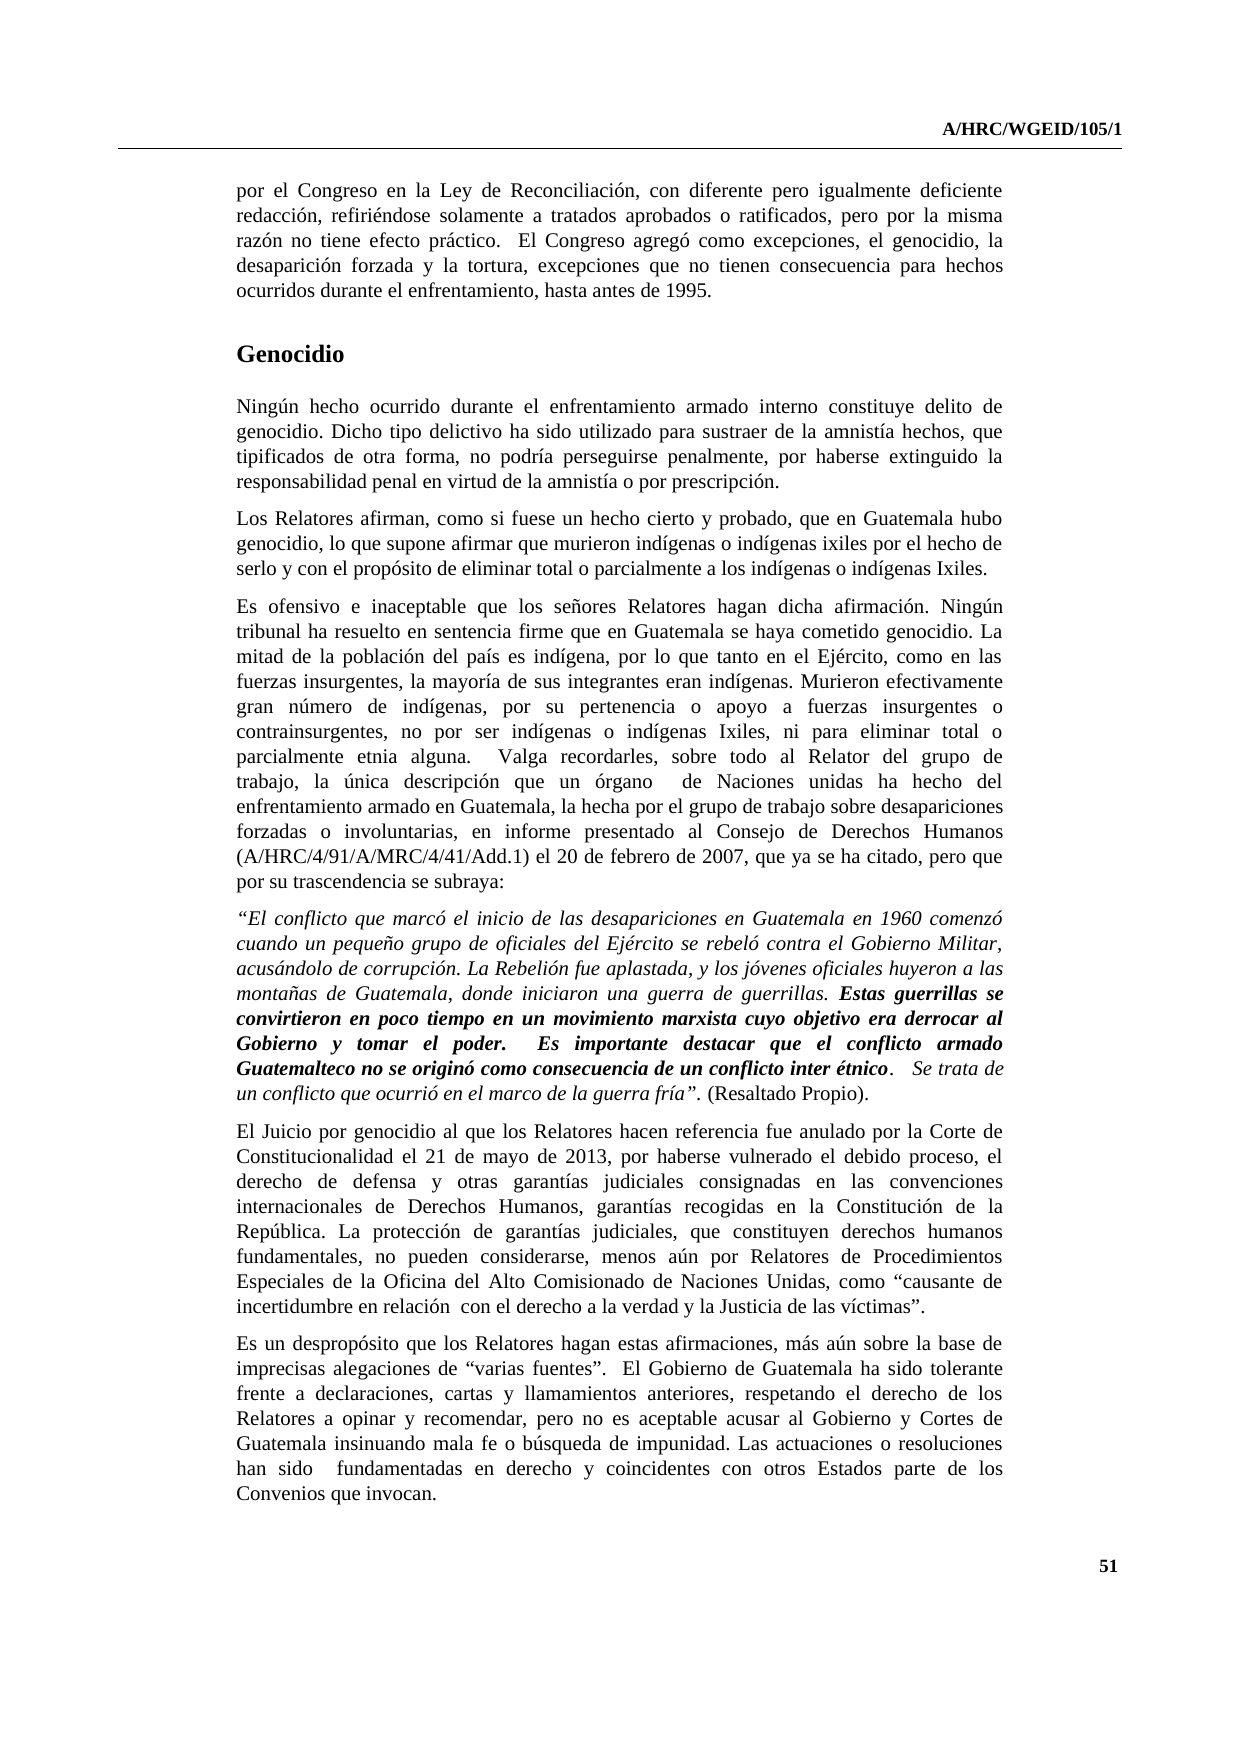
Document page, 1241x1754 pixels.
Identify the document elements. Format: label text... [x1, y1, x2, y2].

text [236, 177, 1004, 302]
text Ningún hecho ocurrido durante el enfrentamiento armado interno constituye delito de genocidio. Dicho tipo delictivo ha sido utilizado para sustraer de la amnistía hechos, que tipificados de otra forma, no podría perseguirse penalmente, por haberse extinguido la responsabilidad penal en virtud de la amnistía o por prescripción. [236, 393, 1004, 493]
text “El conflicto que marcó el inicio de las desapariciones en Guatemala en 1960 comenzó cuando un pequeño grupo de oficiales del Ejército se rebeló contra el Gobierno Militar, acusándolo de corrupción. La Rebelión fue aplastada, y los jóvenes oficiales huyeron a las montañas de Guatemala, donde iniciaron una guerra de guerrillas. Estas guerrillas se convirtieron en poco tiempo en un movimiento marxista cuyo objetivo era derrocar al Gobierno y tomar el poder. Es importante destacar que el conflicto armado Guatemalteco no se originó como consecuencia de un conflicto inter étnico. Se trata de un conflicto que ocurrió en el marco de la guerra fría”. (Resaltado Propio). [236, 905, 1004, 1105]
text El Juicio por genocidio al que los Relatores hacen referencia fue anulado por la Corte de Constitucionalidad el 21 de mayo de 2013, por haberse vulnerado el debido proceso, el derecho de defensa y otras garantías judiciales consignadas en las convenciones internacionales de Derechos Humanos, garantías recogidas en la Constitución de la República. La protección de garantías judiciales, que constituyen derechos humanos fundamentales, no pueden considerarse, menos aún por Relatores de Procedimientos Especiales de la Oficina del Alto Comisionado de Naciones Unidas, como “causante de incertidumbre en relación con el derecho a la verdad y la Justicia de las víctimas”. [236, 1118, 1004, 1318]
text Los Relatores afirman, como si fuese un hecho cierto y probado, que en Guatemala hubo genocidio, lo que supone afirmar que murieron indígenas o indígenas ixiles por el hecho de serlo y con el propósito de eliminar total o parcialmente a los indígenas o indígenas Ixiles. [236, 505, 1004, 580]
text Es un despropósito que los Relatores hagan estas afirmaciones, más aún sobre la base de imprecisas alegaciones de “varias fuentes”. El Gobierno de Guatemala ha sido tolerante frente a declaraciones, cartas y llamamientos anteriores, respetando el derecho de los Relatores a opinar y recomendar, pero no es aceptable acusar al Gobierno y Cortes de Guatemala insinuando mala fe o búsqueda de impunidad. Las actuaciones o resoluciones han sido fundamentadas en derecho y coincidentes con otros Estados parte de los Convenios que invocan. [236, 1330, 1004, 1505]
text Genocidio [118, 340, 1004, 368]
text Es ofensivo e inaceptable que los señores Relatores hagan dicha afirmación. Ningún tribunal ha resuelto en sentencia firme que en Guatemala se haya cometido genocidio. La mitad de la población del país es indígena, por lo que tanto en el Ejército, como en las fuerzas insurgentes, la mayoría de sus integrantes eran indígenas. Murieron efectivamente gran número de indígenas, por su pertenencia o apoyo a fuerzas insurgentes o contrainsurgentes, no por ser indígenas o indígenas Ixiles, ni para eliminar total o parcialmente etnia alguna. Valga recordarles, sobre todo al Relator del grupo de trabajo, la única descripción que un órgano de Naciones unidas ha hecho del enfrentamiento armado en Guatemala, la hecha por el grupo de trabajo sobre desapariciones forzadas o involuntarias, en informe presentado al Consejo de Derechos Humanos (A/HRC/4/91/A/MRC/4/41/Add.1) el 20 de febrero de 2007, que ya se ha citado, pero que por su trascendencia se subraya: [236, 593, 1004, 893]
